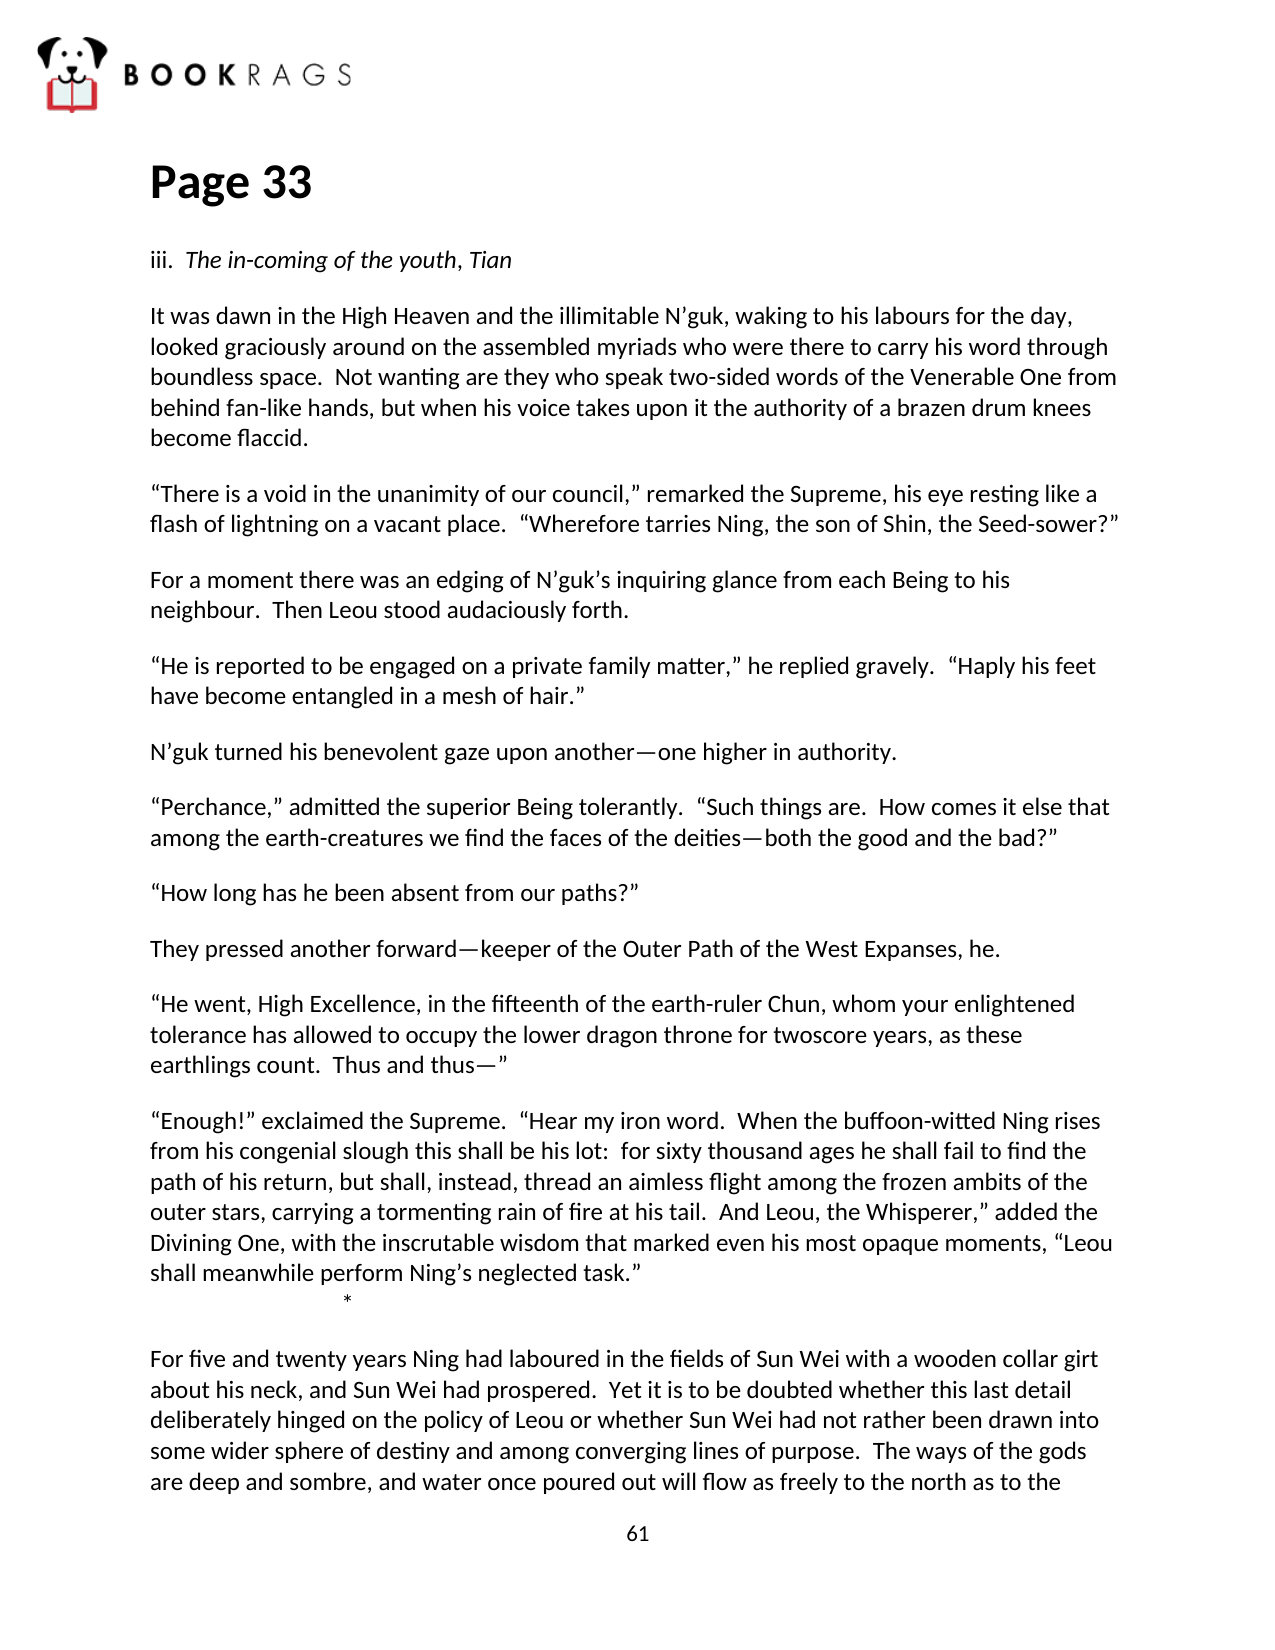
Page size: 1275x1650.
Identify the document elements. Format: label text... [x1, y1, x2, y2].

text “Enough!” exclaimed the Supreme. “Hear my iron word. When the buffoon-witted Ning rises from his congenial slough this shall be his lot: for sixty thousand ages he shall fail to find the path of his return, but shall, instead, thread an aimless flight among the frozen ambits of the outer stars, carrying a tormenting rain of fire at his tail. And Leou, the Whisperer,” added the Divining One, with the inscrutable wisdom that marked even his most opaque moments, “Leou shall meanwhile perform Ning’s neglected task.” * [150, 1105, 1125, 1319]
text “How long has he been absent from our paths?” [150, 877, 1125, 908]
text N’guk turned his benevolent gaze upon another—­one higher in authority. [150, 736, 1125, 766]
text For a moment there was an edging of N’guk’s inquiring glance from each Being to his neighbour. Then Leou stood audaciously forth. [150, 564, 1125, 625]
text “There is a void in the unanimity of our council,” remarked the Supreme, his eye resting like a flash of lightning on a vacant place. “Wherefore tarries Ning, the son of Shin, the Seed-sower?” [150, 478, 1125, 539]
text “He went, High Excellence, in the fifteenth of the earth-ruler Chun, whom your enlightened tolerance has allowed to occupy the lower dragon throne for twoscore years, as these earthlings count. Thus and thus—­” [150, 988, 1125, 1080]
text iii. The in-coming of the youth, Tian [150, 244, 1125, 275]
text “Perchance,” admitted the superior Being tolerantly. “Such things are. How comes it else that among the earth-creatures we find the faces of the deities—­both the good and the bad?” [150, 791, 1125, 852]
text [150, 1344, 1125, 1496]
text It was dawn in the High Heaven and the illimitable N’guk, waking to his labours for the day, looked graciously around on the assembled myriads who were there to carry his word through boundless space. Not wanting are they who speak two-sided words of the Venerable One from behind fan-like hands, but when his voice takes upon it the authority of a brazen drum knees become flaccid. [150, 300, 1125, 453]
text They pressed another forward—­keeper of the Outer Path of the West Expanses, he. [150, 933, 1125, 963]
text “He is reported to be engaged on a private family matter,” he replied gravely. “Haply his feet have become entangled in a mesh of hair.” [150, 650, 1125, 711]
text Page 33 [150, 150, 1125, 211]
picture [37, 37, 351, 113]
